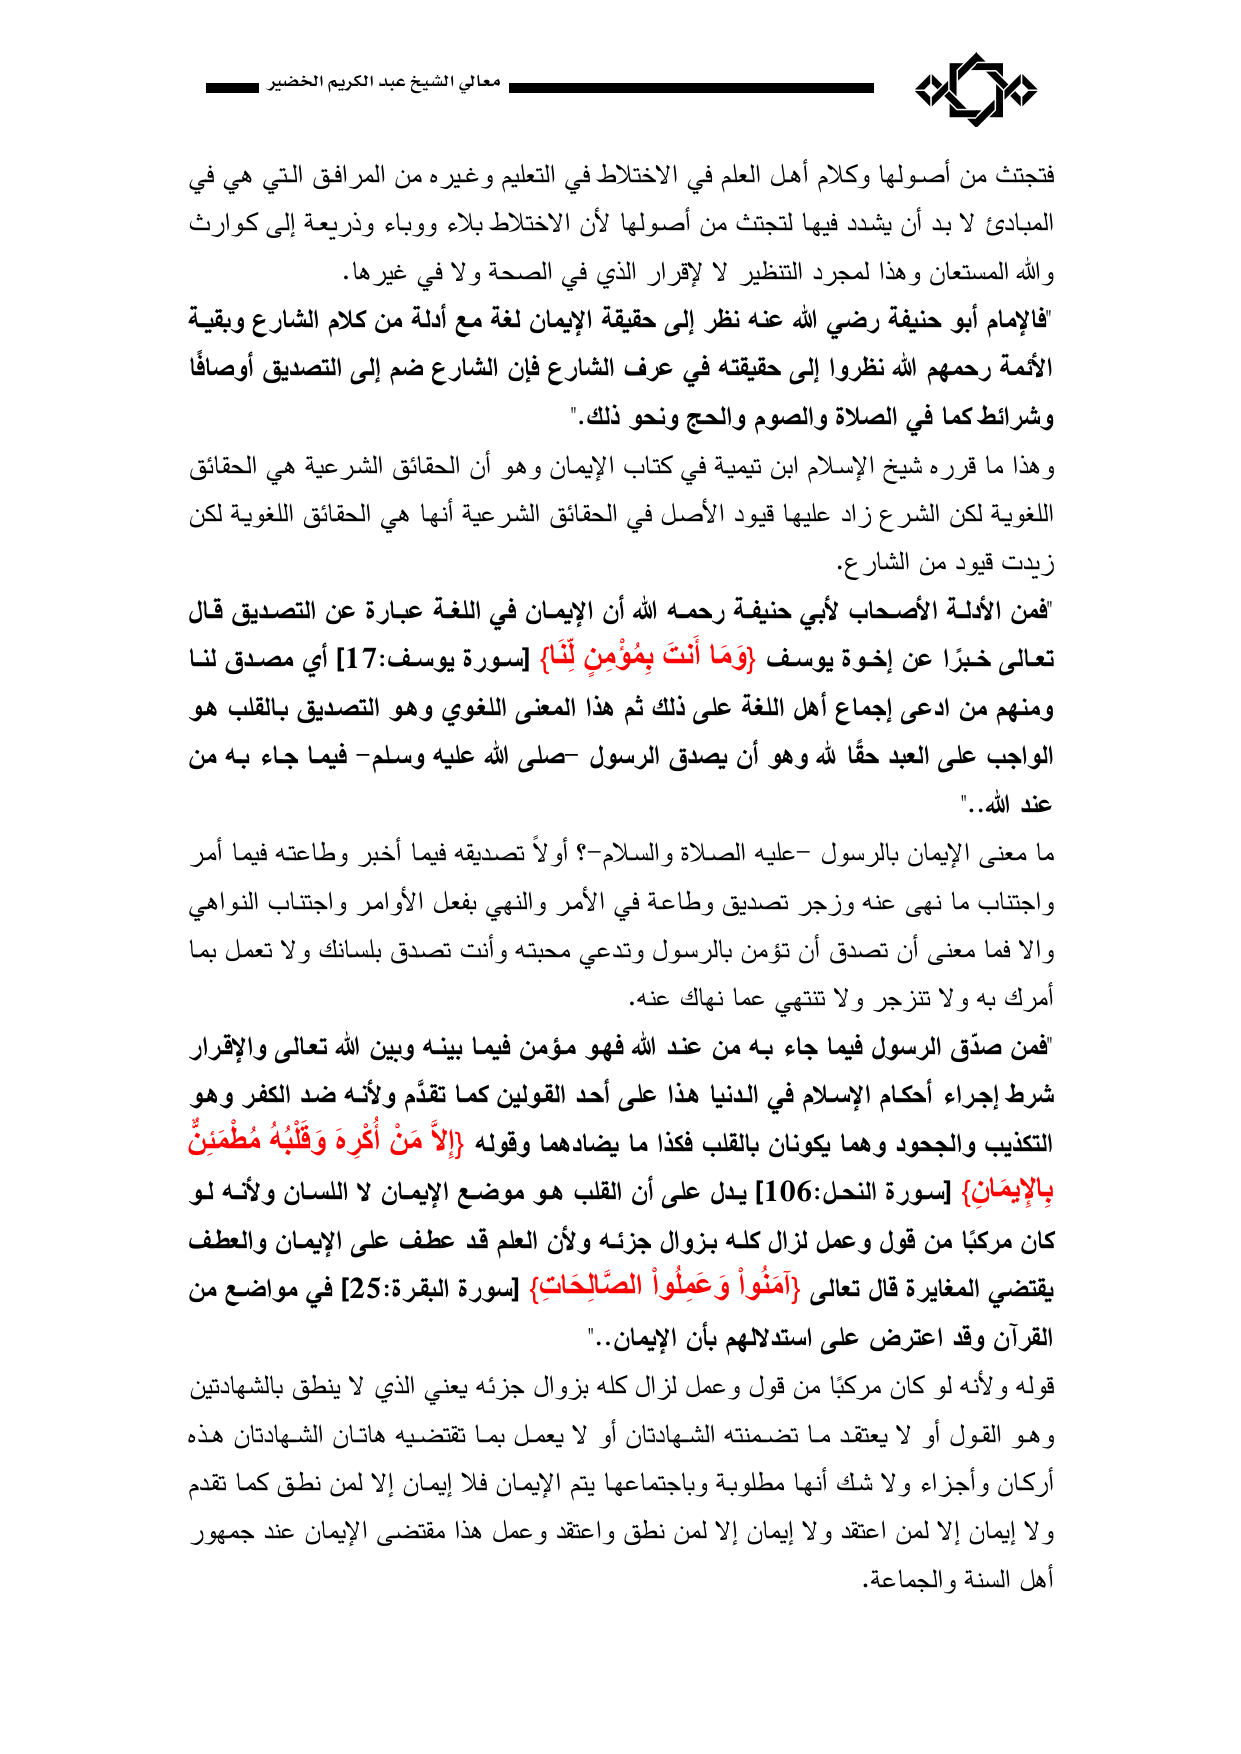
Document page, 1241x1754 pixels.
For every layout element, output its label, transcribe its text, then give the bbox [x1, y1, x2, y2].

text "فمن الأدلة الأصحاب لأبي حنيفة رحمه الله أن الإيمان في اللغة عبارة عن التصديق قال تعالى خبرًا عن إخوة يوسف {وَمَا أَنتَ بِمُؤْمِنٍ لِّنَا} [سورة يوسف:17] أي مصدق لنا ومنهم من ادعى إجماع أهل اللغة على ذلك ثم هذا المعنى اللغوي وهو التصديق بالقلب هو الواجب على العبد حقًا لله وهو أن يصدق الرسول -صلى الله عليه وسلم- فيما جاء به من عند الله.." [187, 586, 1053, 828]
text "فالإمام أبو حنيفة رضي الله عنه نظر إلى حقيقة الإيمان لغة مع أدلة من كلام الشارع وبقية الأئمة رحمهم الله نظروا إلى حقيقته في عرف الشارع فإن الشارع ضم إلى التصديق أوصافًا وشرائط كما في الصلاة والصوم والحج ونحو ذلك." [187, 295, 1053, 441]
text ما معنى الإيمان بالرسول -عليه الصلاة والسلام-؟ أولاً تصديقه فيما أخبر وطاعته فيما أمر واجتناب ما نهى عنه وزجر تصديق وطاعة في الأمر والنهي بفعل الأوامر واجتناب النواهي والا فما معنى أن تصدق أن تؤمن بالرسول وتدعي محبته وأنت تصدق بلسانك ولا تعمل بما أمرك به ولا تنزجر ولا تنتهي عما نهاك عنه. [187, 828, 1053, 1022]
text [187, 150, 1053, 295]
text وهذا ما قرره شيخ الإسلام ابن تيمية في كتاب الإيمان وهو أن الحقائق الشرعية هي الحقائق اللغوية لكن الشرع زاد عليها قيود الأصل في الحقائق الشرعية أنها هي الحقائق اللغوية لكن زيدت قيود من الشارع. [187, 441, 1053, 586]
text قوله ولأنه لو كان مركبًا من قول وعمل لزال كله بزوال جزئه يعني الذي لا ينطق بالشهادتين وهو القول أو لا يعتقد ما تضمنته الشهادتان أو لا يعمل بما تقتضيه هاتان الشهادتان هذه أركان وأجزاء ولا شك أنها مطلوبة وباجتماعها يتم الإيمان فلا إيمان إلا لمن نطق كما تقدم ولا إيمان إلا لمن اعتقد ولا إيمان إلا لمن نطق واعتقد وعمل هذا مقتضى الإيمان عند جمهور أهل السنة والجماعة. [187, 1361, 1053, 1603]
text "فمن صدّق الرسول فيما جاء به من عند الله فهو مؤمن فيما بينه وبين الله تعالى والإقرار شرط إجراء أحكام الإسلام في الدنيا هذا على أحد القولين كما تقدَّم ولأنه ضد الكفر وهو التكذيب والجحود وهما يكونان بالقلب فكذا ما يضادهما وقوله {إِلاَّ مَنْ أُكْرِهَ وَقَلْبُهُ مُطْمَئِنٌّ بِالإِيمَانِ} [سورة النحل:106] يدل على أن القلب هو موضع الإيمان لا اللسان ولأنه لو كان مركبًا من قول وعمل لزال كله بزوال جزئه ولأن العلم قد عطف على الإيمان والعطف يقتضي المغايرة قال تعالى {آمَنُواْ وَعَمِلُواْ الصَّالِحَاتِ} [سورة البقرة:25] في مواضع من القرآن وقد اعترض على استدلالهم بأن الإيمان.." [187, 1022, 1053, 1361]
